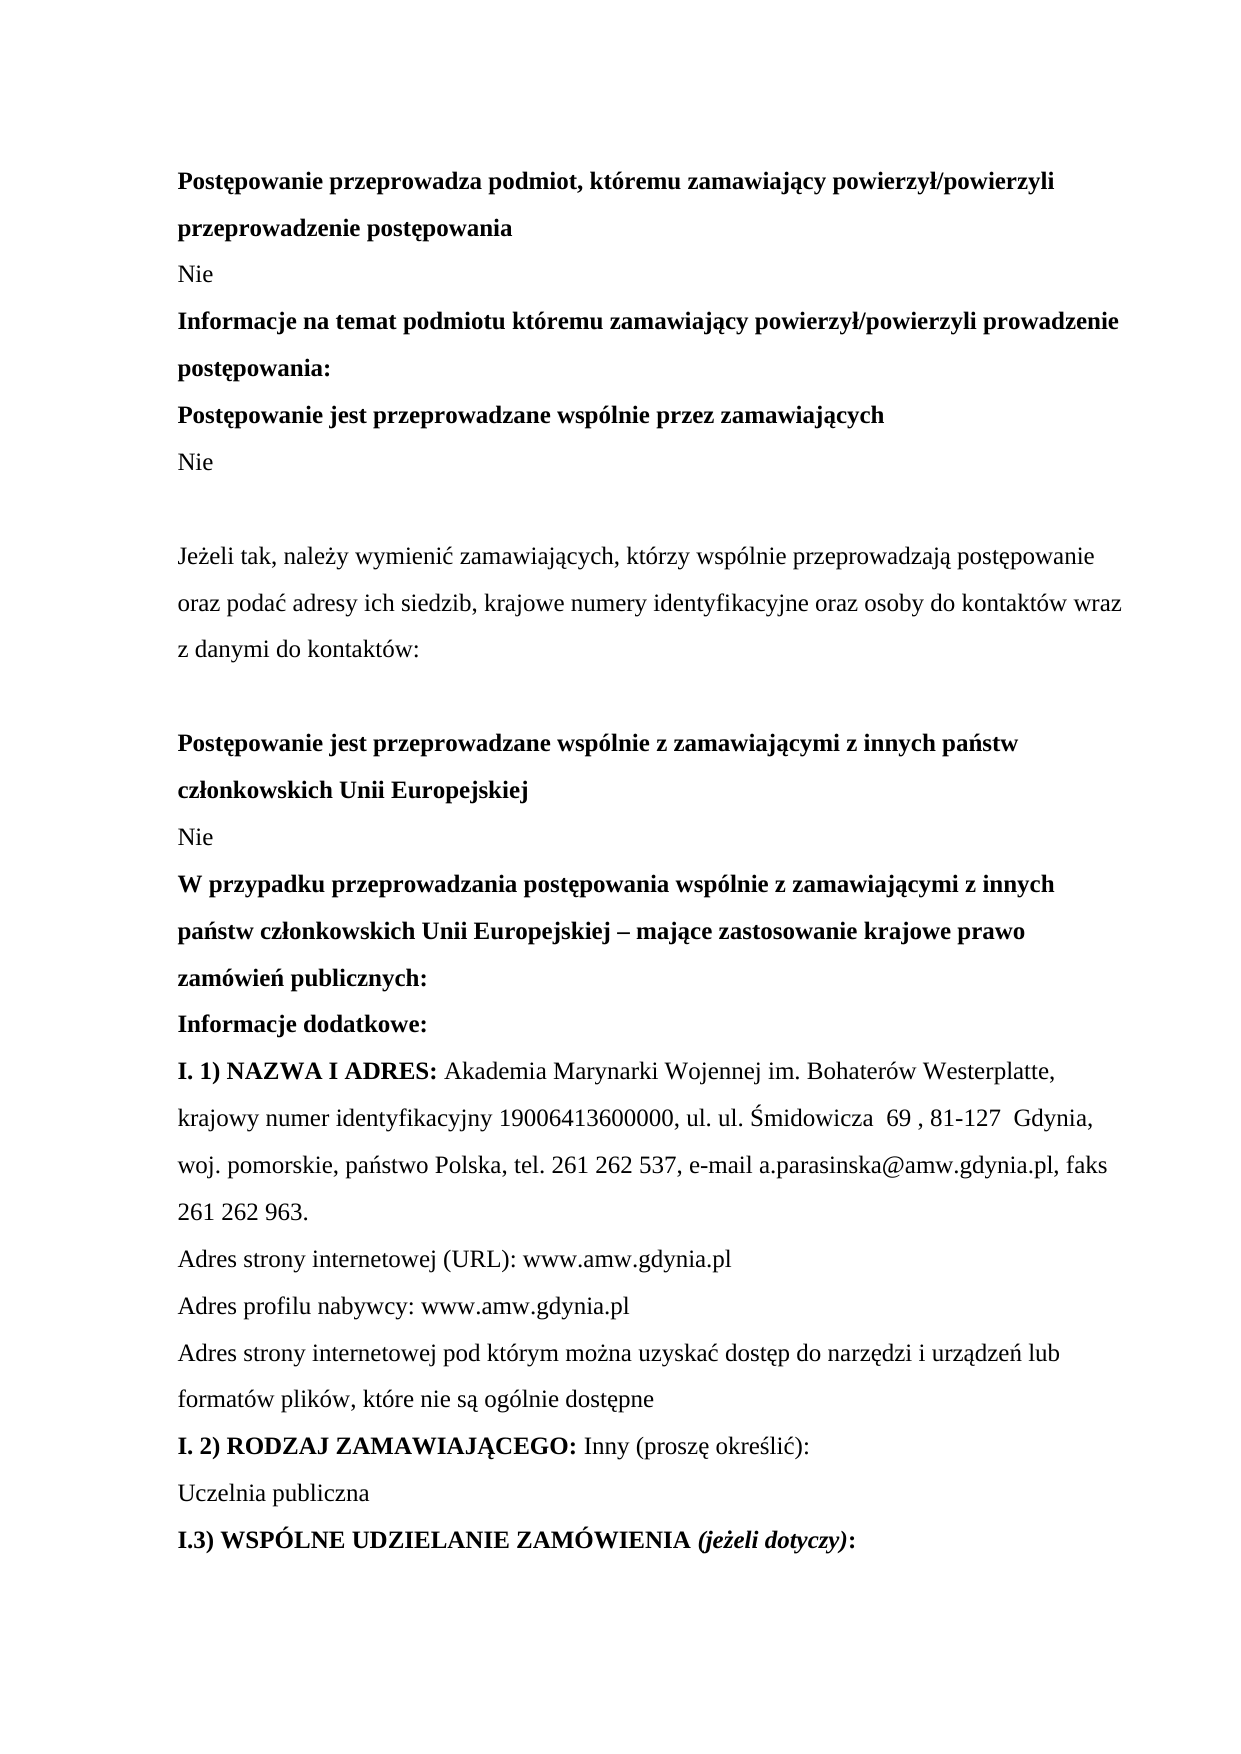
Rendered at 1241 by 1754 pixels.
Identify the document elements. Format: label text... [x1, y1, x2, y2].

text Nie [177, 804, 1122, 851]
text W przypadku przeprowadzania postępowania wspólnie z zamawiającymi z innych państw członkowskich Unii Europejskiej – mające zastosowanie krajowe prawo zamówień publicznych: Informacje dodatkowe: [177, 851, 1122, 1038]
text Nie [177, 241, 1122, 288]
text Nie [177, 429, 1122, 476]
text Informacje na temat podmiotu któremu zamawiający powierzył/powierzyli prowadzenie postępowania: Postępowanie jest przeprowadzane wspólnie przez zamawiających [177, 288, 1122, 429]
text Jeżeli tak, należy wymienić zamawiających, którzy wspólnie przeprowadzają postępowanie oraz podać adresy ich siedzib, krajowe numery identyfikacyjne oraz osoby do kontaktów wraz z danymi do kontaktów: Postępowanie jest przeprowadzane wspólnie z zamawiającymi z innych państw członkowskich Unii Europejskiej [177, 476, 1122, 804]
text I. 2) RODZAJ ZAMAWIAJĄCEGO: Inny (proszę określić): Uczelnia publiczna [177, 1413, 1122, 1507]
text Postępowanie przeprowadza podmiot, któremu zamawiający powierzył/powierzyli przeprowadzenie postępowania [177, 148, 1122, 241]
text I. 1) NAZWA I ADRES: Akademia Marynarki Wojennej im. Bohaterów Westerplatte, krajowy numer identyfikacyjny 19006413600000, ul. ul. Śmidowicza 69 , 81-127 Gdynia, woj. pomorskie, państwo Polska, tel. 261 262 537, e-mail a.parasinska@amw.gdynia.pl, faks 261 262 963. Adres strony internetowej (URL): www.amw.gdynia.pl Adres profilu nabywcy: www.amw.gdynia.pl Adres strony internetowej pod którym można uzyskać dostęp do narzędzi i urządzeń lub formatów plików, które nie są ogólnie dostępne [177, 1038, 1122, 1413]
text I.3) WSPÓLNE UDZIELANIE ZAMÓWIENIA (jeżeli dotyczy): [177, 1507, 1122, 1554]
